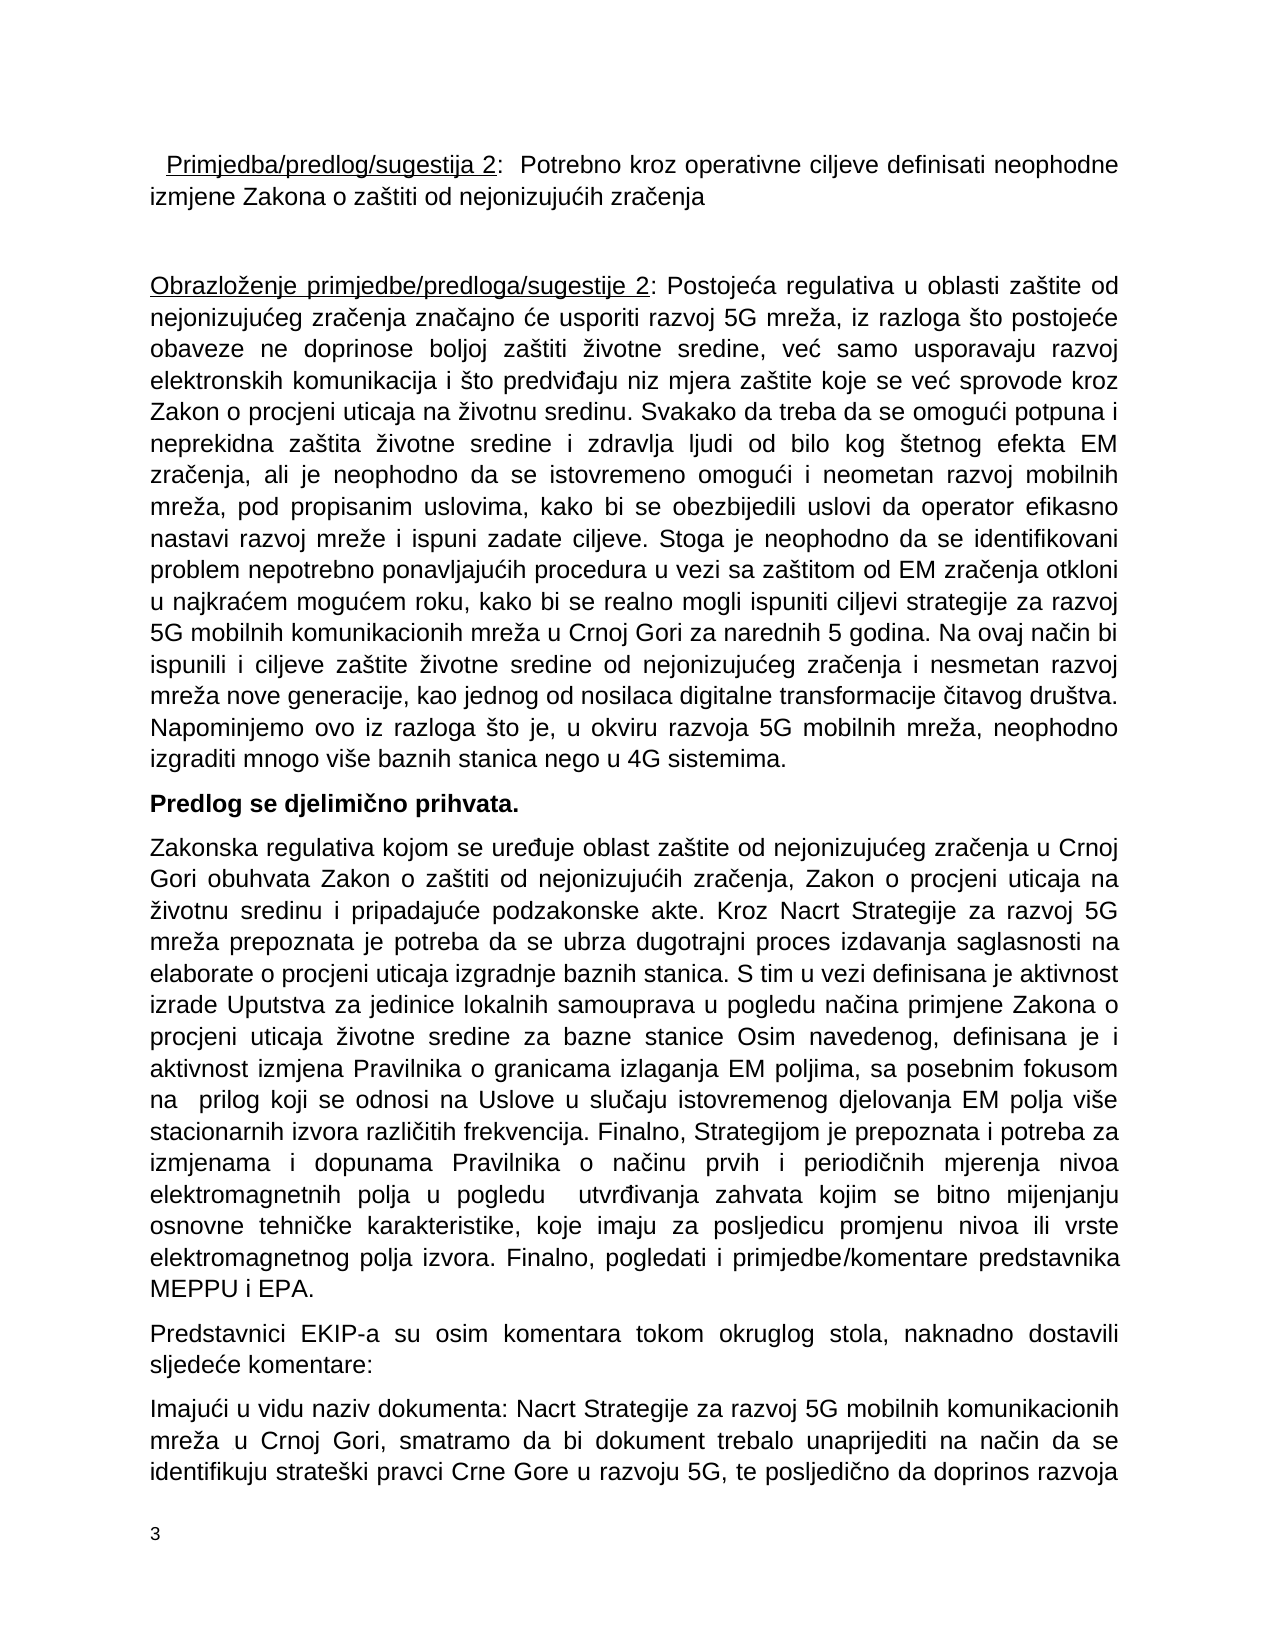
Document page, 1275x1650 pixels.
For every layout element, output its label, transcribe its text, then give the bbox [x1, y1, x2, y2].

text Predstavnici EKIP-a su osim komentara tokom okruglog stola, naknadno dostavili sljedeće komentare: [149, 1318, 1120, 1379]
text Obrazloženje primjedbe/predloga/sugestije 2: Postojeća regulativa u oblasti zaštite od nejonizujućeg zračenja značajno će usporiti razvoj 5G mreža, iz razloga što postojeće obaveze ne doprinose boljoj zaštiti životne sredine, već samo usporavaju razvoj elektronskih komunikacija i što predviđaju niz mjera zaštite koje se već sprovode kroz Zakon o procjeni uticaja na životnu sredinu. Svakako da treba da se omogući potpuna i neprekidna zaštita životne sredine i zdravlja ljudi od bilo kog štetnog efekta EM zračenja, ali je neophodno da se istovremeno omogući i neometan razvoj mobilnih mreža, pod propisanim uslovima, kako bi se obezbijedili uslovi da operator efikasno nastavi razvoj mreže i ispuni zadate ciljeve. Stoga je neophodno da se identifikovani problem nepotrebno ponavljajućih procedura u vezi sa zaštitom od EM zračenja otkloni u najkraćem mogućem roku, kako bi se realno mogli ispuniti ciljevi strategije za razvoj 5G mobilnih komunikacionih mreža u Crnoj Gori za narednih 5 godina. Na ovaj način bi ispunili i ciljeve zaštite životne sredine od nejonizujućeg zračenja i nesmetan razvoj mreža nove generacije, kao jednog od nosilaca digitalne transformacije čitavog društva. Napominjemo ovo iz razloga što je, u okviru razvoja 5G mobilnih mreža, neophodno izgraditi mnogo više baznih stanica nego u 4G sistemima. [150, 271, 1120, 773]
text Primjedba/predlog/sugestija 2: Potrebno kroz operativne ciljeve definisati neophodne izmjene Zakona o zaštiti od nejonizujućih zračenja [149, 150, 1120, 210]
text Zakonska regulativa kojom se uređuje oblast zaštite od nejonizujućeg zračenja u Crnoj Gori obuhvata Zakon o zaštiti od nejonizujućih zračenja, Zakon o procjeni uticaja na životnu sredinu i pripadajuće podzakonske akte. Kroz Nacrt Strategije za razvoj 5G mreža prepoznata je potreba da se ubrza dugotrajni proces izdavanja saglasnosti na elaborate o procjeni uticaja izgradnje baznih stanica. S tim u vezi definisana je aktivnost izrade Uputstva za jedinice lokalnih samouprava u pogledu načina primjene Zakona o procjeni uticaja životne sredine za bazne stanice Osim navedenog, definisana je i aktivnost izmjena Pravilnika o granicama izlaganja EM poljima, sa posebnim fokusom na prilog koji se odnosi na Uslove u slučaju istovremenog djelovanja EM polja više stacionarnih izvora različitih frekvencija. Finalno, Strategijom je prepoznata i potreba za izmjenama i dopunama Pravilnika o načinu prvih i periodičnih mjerenja nivoa elektromagnetnih polja u pogledu utvrđivanja zahvata kojim se bitno mijenjanju osnovne tehničke karakteristike, koje imaju za posljedicu promjenu nivoa ili vrste elektromagnetnog polja izvora. Finalno, pogledati i primjedbe/komentare predstavnika MEPPU i EPA. [149, 833, 1120, 1303]
text Predlog se djelimično prihvata. [149, 788, 1120, 817]
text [149, 1394, 1120, 1486]
